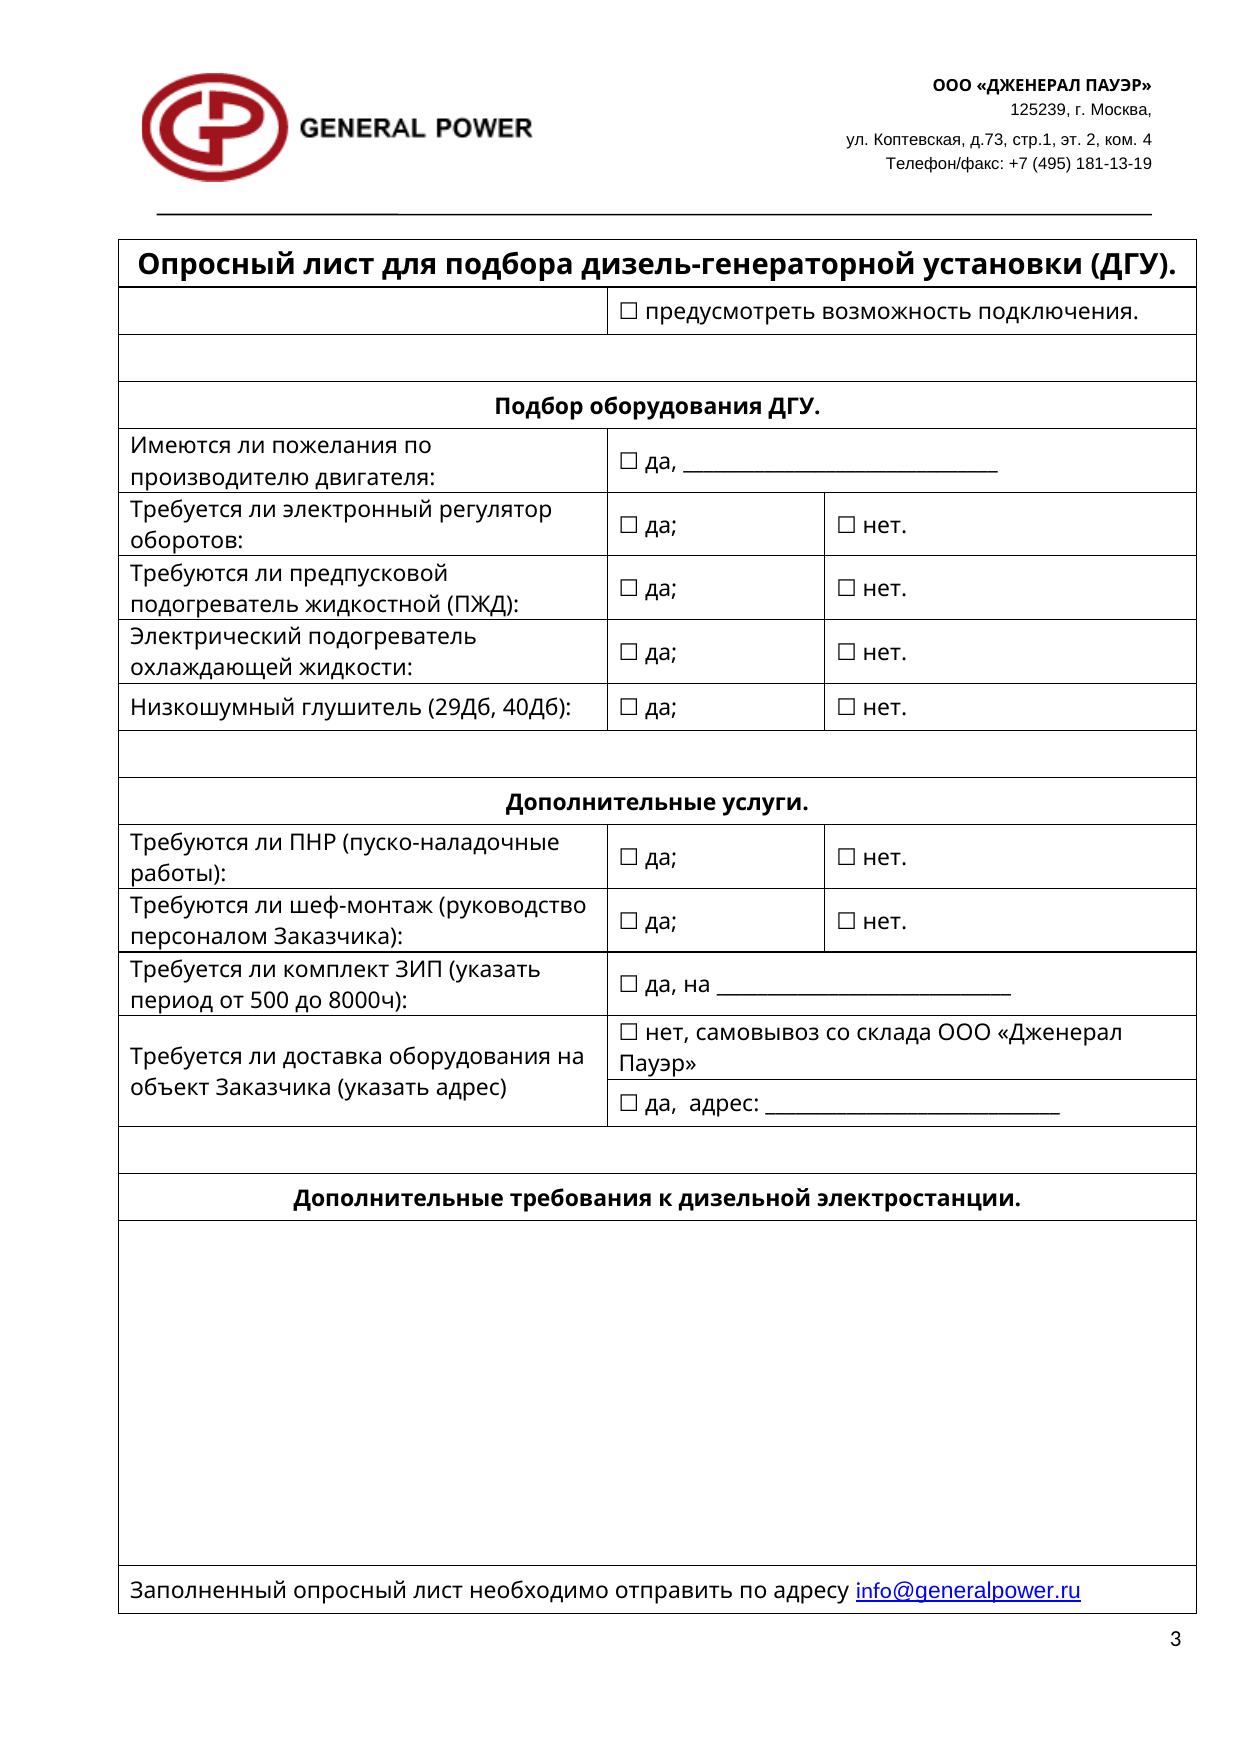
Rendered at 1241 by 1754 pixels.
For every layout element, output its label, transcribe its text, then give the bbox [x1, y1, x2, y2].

table_cell Требуются ли предпусковой подогреватель жидкостной (ПЖД): [119, 556, 607, 619]
table_cell предусмотреть возможность подключения. [608, 288, 1196, 334]
table_cell да, на _____________________________ [608, 953, 1196, 1015]
table_cell нет, самовывоз со склада ООО «Дженерал Пауэр» [608, 1016, 1196, 1078]
table_cell Заполненный опросный лист необходимо отправить по адресу info@generalpower.ru [119, 1566, 1196, 1612]
table_cell Имеются ли пожелания по производителю двигателя: [119, 429, 607, 492]
table_cell да; [608, 889, 824, 951]
table_cell Требуется ли электронный регулятор оборотов: [119, 493, 607, 555]
table_cell нет. [825, 620, 1196, 682]
table_cell нет. [825, 556, 1196, 619]
table_cell да; [608, 556, 824, 619]
table_cell [119, 1221, 1196, 1565]
table_cell Дополнительные услуги. [119, 778, 1196, 824]
table_cell да; [608, 620, 824, 682]
table_cell нет. [825, 684, 1196, 730]
table_cell нет. [825, 493, 1196, 555]
picture [141, 73, 533, 182]
table_cell да; [608, 684, 824, 730]
table_cell [119, 1127, 1196, 1173]
table_cell да, _______________________________ [608, 429, 1196, 492]
table_cell Электрический подогреватель охлаждающей жидкости: [119, 620, 607, 682]
table_cell Дополнительные требования к дизельной электростанции. [119, 1174, 1196, 1220]
table_cell [119, 731, 1196, 777]
table_cell нет. [825, 825, 1196, 888]
table_cell Требуются ли ПНР (пуско-наладочные работы): [119, 825, 607, 888]
table_header Опросный лист для подбора дизель-генераторной установки (ДГУ). [119, 240, 1196, 286]
table_cell да, адрес: _____________________________ [608, 1080, 1196, 1126]
table_cell да; [608, 493, 824, 555]
table_cell Низкошумный глушитель (29Дб, 40Дб): [119, 684, 607, 730]
table_cell [119, 335, 1196, 381]
table_cell Требуется ли доставка оборудования на объект Заказчика (указать адрес) [119, 1016, 607, 1126]
table_cell Требуется ли комплект ЗИП (указать период от 500 до 8000ч): [119, 953, 607, 1015]
table_cell нет. [825, 889, 1196, 951]
table_cell да; [608, 825, 824, 888]
table_cell Требуются ли шеф-монтаж (руководство персоналом Заказчика): [119, 889, 607, 951]
table_cell Подбор оборудования ДГУ. [119, 382, 1196, 428]
